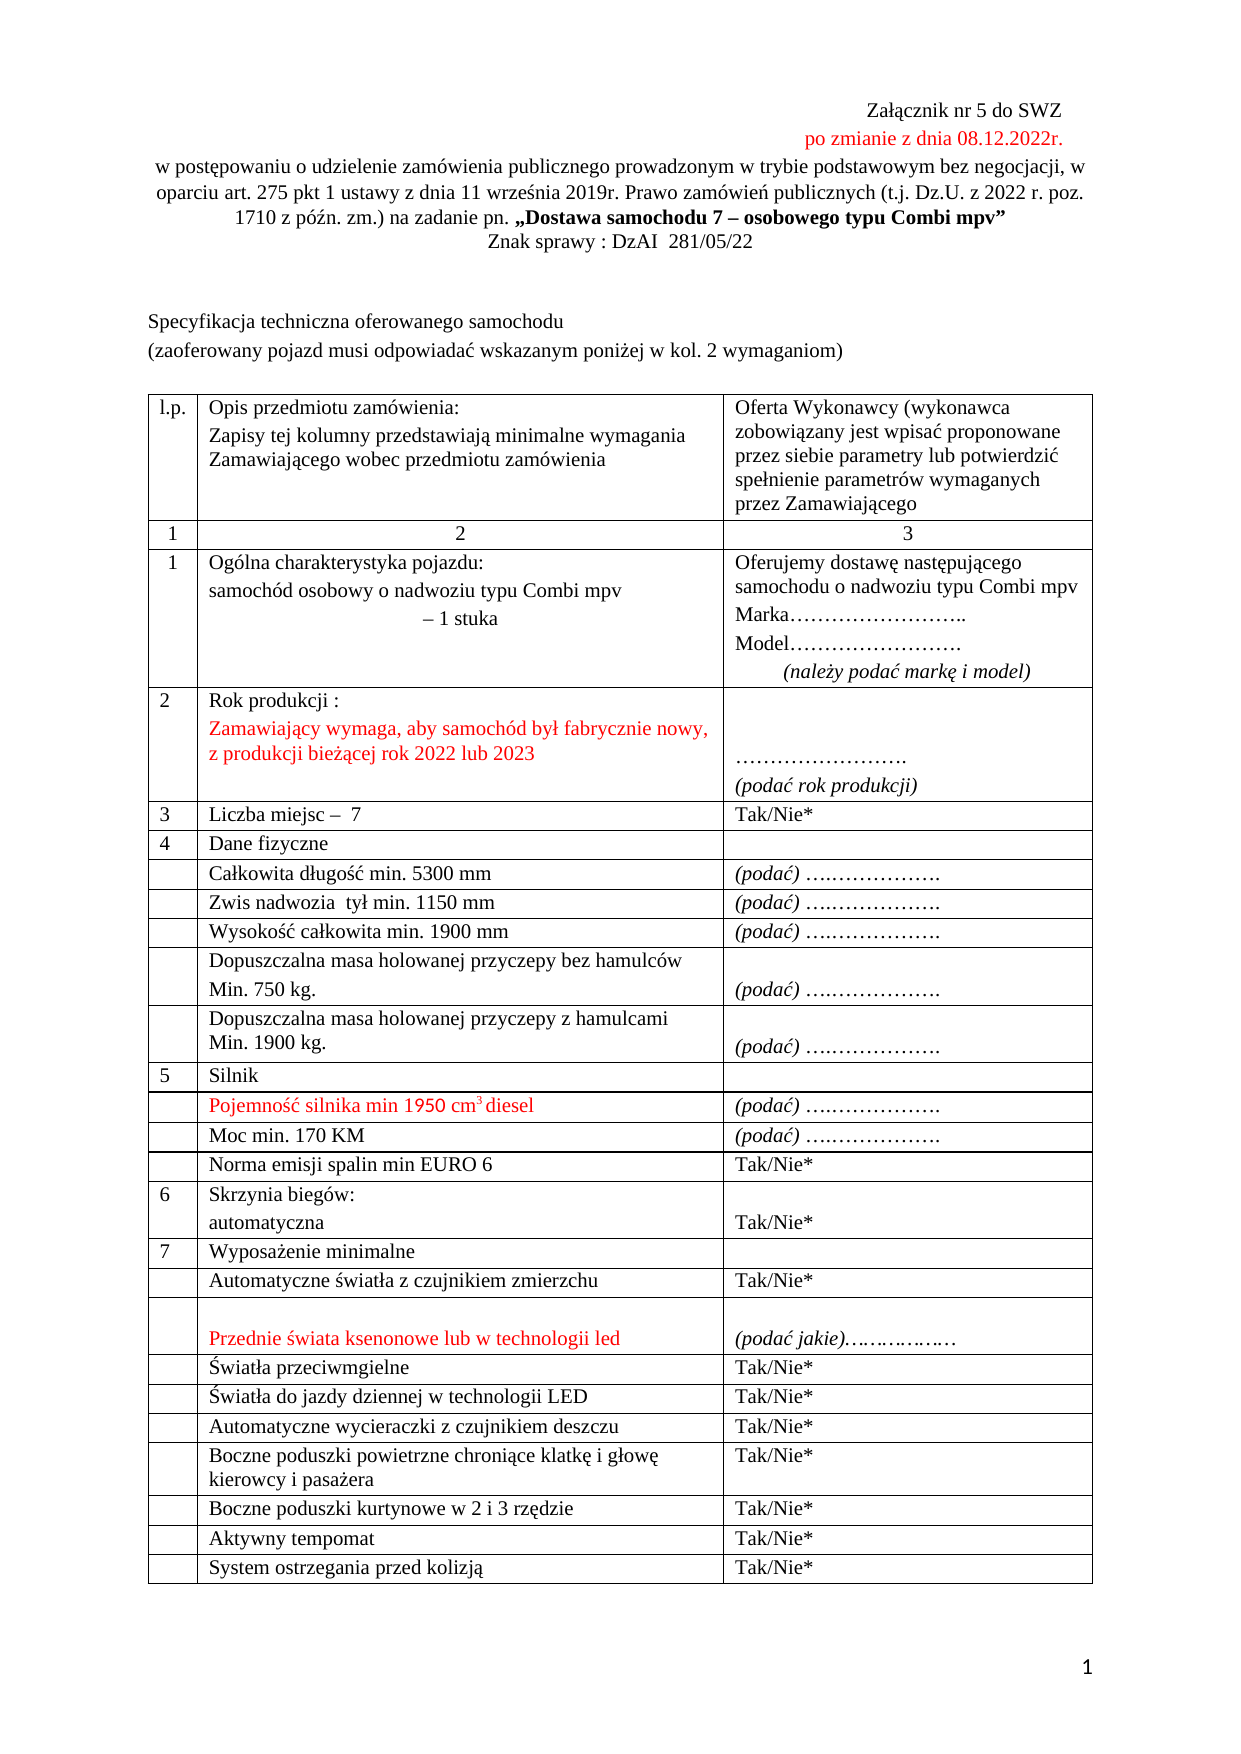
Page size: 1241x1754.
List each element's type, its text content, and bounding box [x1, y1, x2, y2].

table_cell [724, 1239, 1092, 1267]
table_cell Moc min. 170 KM [198, 1123, 723, 1151]
table_cell System ostrzegania przed kolizją [198, 1555, 723, 1583]
table_header Opis przedmiotu zamówienia: Zapisy tej kolumny przedstawiają minimalne wymagania Zamawiającego wobec przedmiotu zamówienia [198, 395, 723, 519]
table_cell Ogólna charakterystyka pojazdu: samochód osobowy o nadwoziu typu Combi mpv – 1 stuka [198, 550, 723, 687]
table_cell 7 [149, 1239, 197, 1267]
table_cell Zwis nadwozia tył min. 1150 mm [198, 890, 723, 918]
text Znak sprawy : DzAI 281/05/22 [148, 229, 1093, 253]
table_cell Tak/Nie* [724, 1355, 1092, 1383]
text Specyfikacja techniczna oferowanego samochodu [148, 309, 1093, 333]
table_cell (podać) ….……………. [724, 1123, 1092, 1151]
table_cell Tak/Nie* [724, 1153, 1092, 1181]
table_cell [149, 919, 197, 947]
table_cell (podać) ….……………. [724, 919, 1092, 947]
table_cell Norma emisji spalin min EURO 6 [198, 1153, 723, 1181]
table_cell (podać) ….……………. [724, 890, 1092, 918]
table_cell Dane fizyczne [198, 831, 723, 859]
table_cell Pojemność silnika min 1950 cm3 diesel [198, 1093, 723, 1122]
table_cell [149, 1555, 197, 1583]
table_cell Automatyczne światła z czujnikiem zmierzchu [198, 1269, 723, 1297]
table_cell [149, 1006, 197, 1062]
table_cell Przednie świata ksenonowe lub w technologii led [198, 1298, 723, 1354]
table_cell 2 [198, 521, 723, 549]
table_cell Dopuszczalna masa holowanej przyczepy bez hamulców Min. 750 kg. [198, 948, 723, 1005]
table_cell Skrzynia biegów: automatyczna [198, 1182, 723, 1238]
table_cell (podać) ….……………. [724, 1006, 1092, 1062]
table_cell Tak/Nie* [724, 1269, 1092, 1297]
table_cell [149, 1123, 197, 1151]
table_cell ……………………. (podać rok produkcji) [724, 688, 1092, 801]
table_cell 1 [149, 521, 197, 549]
table_cell 3 [149, 802, 197, 830]
table_cell [149, 948, 197, 1005]
table_cell [149, 1496, 197, 1524]
table_cell (podać) ….……………. [724, 860, 1092, 889]
table_cell 2 [149, 688, 197, 801]
table_cell Silnik [198, 1063, 723, 1091]
table_cell (podać jakie)……………… [724, 1298, 1092, 1354]
table_cell (podać) ….……………. [724, 1093, 1092, 1122]
table_cell [724, 831, 1092, 859]
table_cell Automatyczne wycieraczki z czujnikiem deszczu [198, 1414, 723, 1442]
table_cell Boczne poduszki powietrzne chroniące klatkę i głowę kierowcy i pasażera [198, 1443, 723, 1495]
table_cell Aktywny tempomat [198, 1526, 723, 1554]
text Załącznik nr 5 do SWZ [148, 98, 1093, 122]
table_cell Tak/Nie* [724, 1414, 1092, 1442]
table_cell 1 [149, 550, 197, 687]
table_cell Tak/Nie* [724, 1182, 1092, 1238]
table_cell Światła przeciwmgielne [198, 1355, 723, 1383]
table_cell [149, 1526, 197, 1554]
table_cell 4 [149, 831, 197, 859]
table_cell (podać) ….……………. [724, 948, 1092, 1005]
table_cell Tak/Nie* [724, 1526, 1092, 1554]
table_cell Boczne poduszki kurtynowe w 2 i 3 rzędzie [198, 1496, 723, 1524]
table_cell Oferujemy dostawę następującego samochodu o nadwoziu typu Combi mpv Marka…………………….. Model……………………. (należy podać markę i model) [724, 550, 1092, 687]
table_cell [149, 860, 197, 889]
text po zmianie z dnia 08.12.2022r. [148, 126, 1093, 150]
table_header Oferta Wykonawcy (wykonawca zobowiązany jest wpisać proponowane przez siebie parametry lub potwierdzić spełnienie parametrów wymaganych przez Zamawiającego [724, 395, 1092, 519]
table_cell 6 [149, 1182, 197, 1238]
table_cell Dopuszczalna masa holowanej przyczepy z hamulcami Min. 1900 kg. [198, 1006, 723, 1062]
table_cell [149, 1298, 197, 1354]
table_cell [149, 1414, 197, 1442]
table_cell Tak/Nie* [724, 1443, 1092, 1495]
table_cell Całkowita długość min. 5300 mm [198, 860, 723, 889]
table_cell [149, 1153, 197, 1181]
table_cell [149, 1269, 197, 1297]
table_cell [149, 890, 197, 918]
table_cell [149, 1093, 197, 1122]
table_cell 5 [149, 1063, 197, 1091]
table_cell 3 [724, 521, 1092, 549]
table_cell [149, 1443, 197, 1495]
table_cell [149, 1385, 197, 1413]
table_header l.p. [149, 395, 197, 519]
table_cell Liczba miejsc – 7 [198, 802, 723, 830]
table_cell Tak/Nie* [724, 1496, 1092, 1524]
table_cell Wysokość całkowita min. 1900 mm [198, 919, 723, 947]
table_cell [724, 1063, 1092, 1091]
table_cell Tak/Nie* [724, 1555, 1092, 1583]
table_cell [149, 1355, 197, 1383]
table_cell Tak/Nie* [724, 802, 1092, 830]
text (zaoferowany pojazd musi odpowiadać wskazanym poniżej w kol. 2 wymaganiom) [148, 338, 1093, 362]
text w postępowaniu o udzielenie zamówienia publicznego prowadzonym w trybie podstawowym bez negocjacji, w oparciu art. 275 pkt 1 ustawy z dnia 11 września 2019r. Prawo zamówień publicznych (t.j. Dz.U. z 2022 r. poz. 1710 z późn. zm.) na zadanie pn. „Dostawa samochodu 7 – osobowego typu Combi mpv” [148, 154, 1093, 229]
table_cell Rok produkcji : Zamawiający wymaga, aby samochód był fabrycznie nowy, z produkcji bieżącej rok 2022 lub 2023 [198, 688, 723, 801]
table_cell Tak/Nie* [724, 1385, 1092, 1413]
table_cell Światła do jazdy dziennej w technologii LED [198, 1385, 723, 1413]
table_cell Wyposażenie minimalne [198, 1239, 723, 1267]
